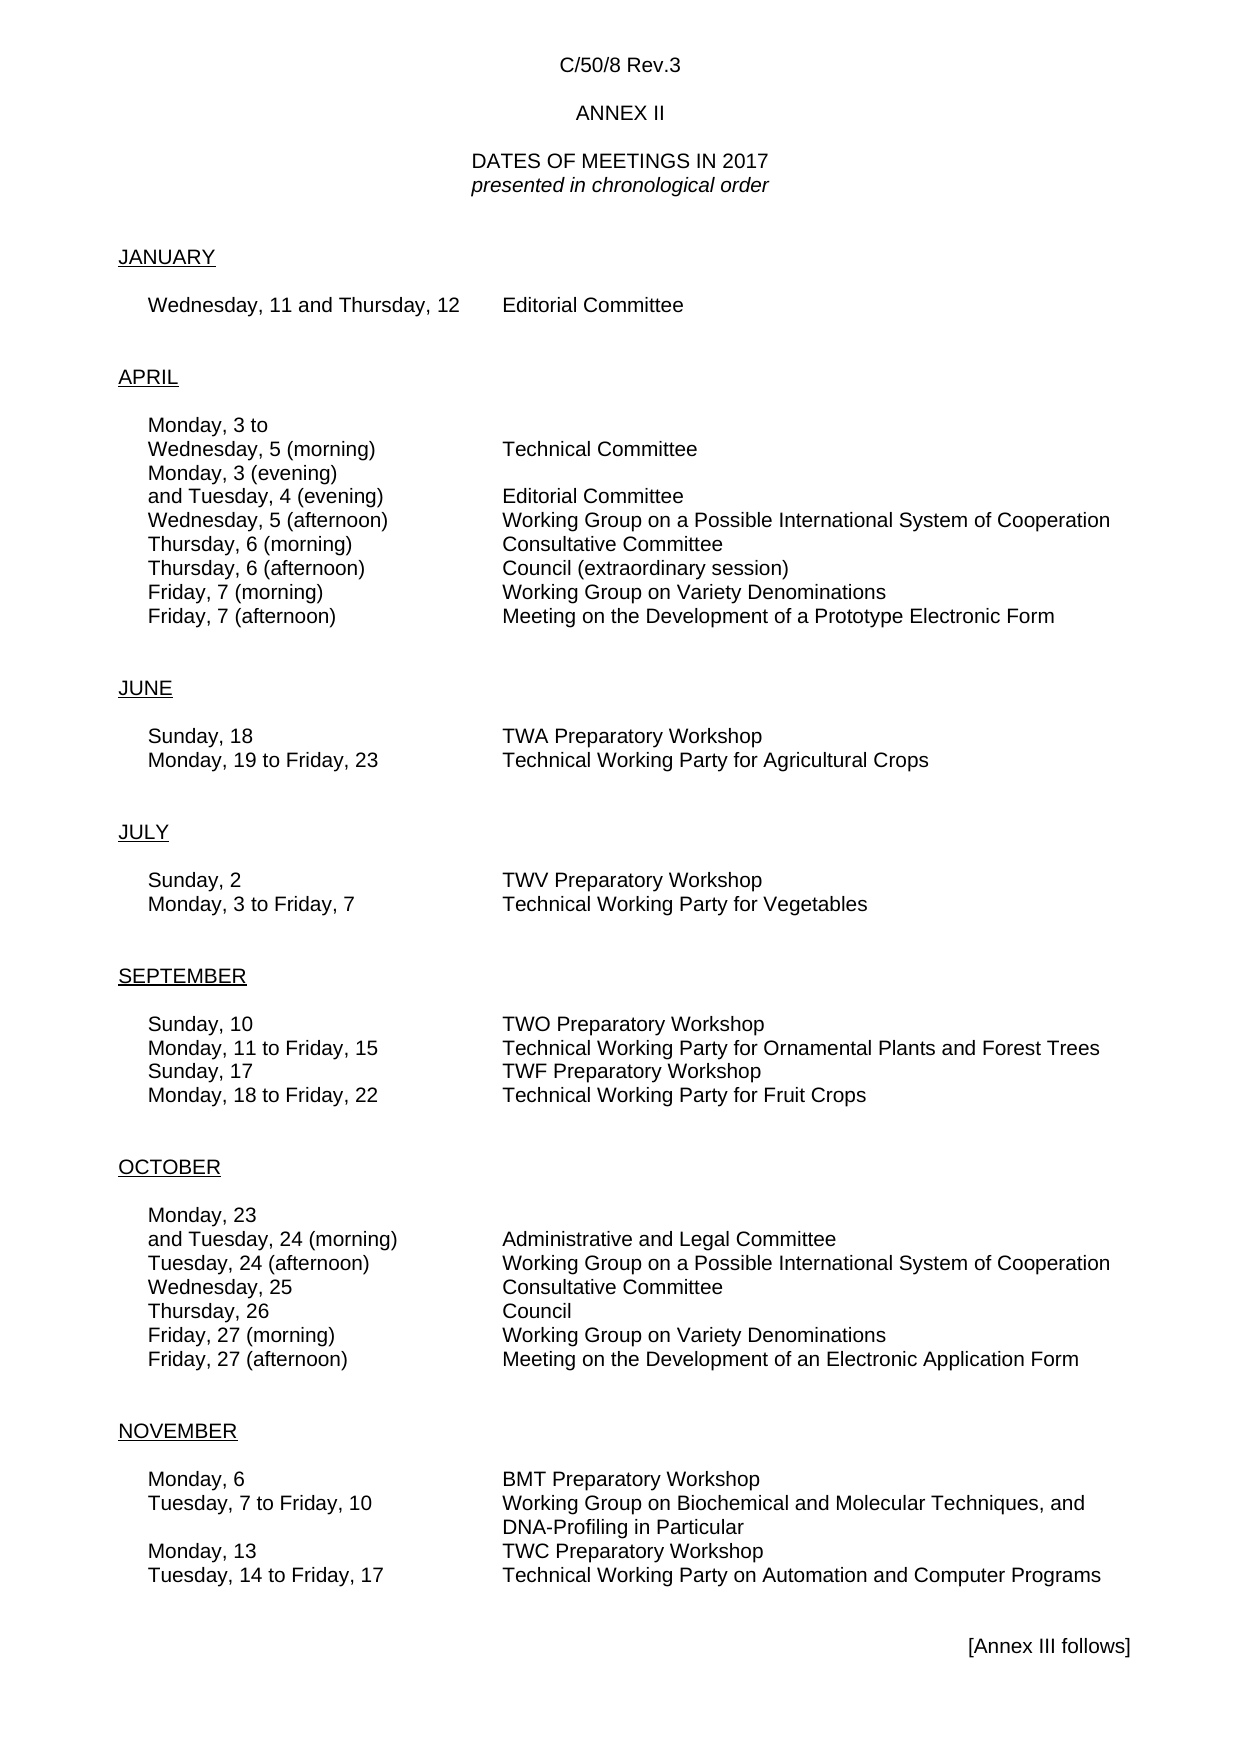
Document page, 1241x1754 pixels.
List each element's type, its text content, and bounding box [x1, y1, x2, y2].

text and Tuesday, 24 (morning) Administrative and Legal Committee [118, 1227, 1122, 1251]
subtitle SEPTEMBER [118, 963, 1122, 987]
subtitle JANUARY [118, 245, 1122, 269]
text Monday, 23 [118, 1203, 1122, 1227]
text Thursday, 6 (morning) Consultative Committee [118, 532, 1122, 556]
text Monday, 18 to Friday, 22 Technical Working Party for Fruit Crops [118, 1083, 1122, 1107]
text NOVEMBER [118, 1419, 1122, 1443]
text Friday, 7 (afternoon) Meeting on the Development of a Prototype Electronic Form [118, 604, 1122, 628]
text Tuesday, 24 (afternoon) Working Group on a Possible International System of Cooperation [118, 1251, 1122, 1275]
text [Annex III follows] [118, 1634, 1131, 1658]
text Wednesday, 11 and Thursday, 12 Editorial Committee [118, 293, 1122, 317]
text Monday, 19 to Friday, 23 Technical Working Party for Agricultural Crops [118, 748, 1122, 772]
text Wednesday, 5 (morning) Technical Committee [118, 436, 1122, 460]
text Friday, 27 (afternoon) Meeting on the Development of an Electronic Application Form [118, 1347, 1122, 1371]
text Sunday, 10 TWO Preparatory Workshop [118, 1011, 1122, 1035]
text Sunday, 2 TWV Preparatory Workshop [118, 868, 1122, 892]
subtitle JUNE [118, 676, 1122, 700]
text Monday, 3 (evening) [118, 460, 1122, 484]
text Wednesday, 25 Consultative Committee [118, 1275, 1122, 1299]
text Monday, 3 to [118, 412, 1122, 436]
text Thursday, 26 Council [118, 1299, 1122, 1323]
text presented in chronological order [118, 173, 1122, 197]
text Monday, 6 BMT Preparatory Workshop [118, 1467, 1122, 1491]
text Sunday, 17 TWF Preparatory Workshop [118, 1059, 1122, 1083]
text Tuesday, 14 to Friday, 17 Technical Working Party on Automation and Computer Programs [118, 1562, 1122, 1586]
text Wednesday, 5 (afternoon) Working Group on a Possible International System of Cooperation [118, 508, 1122, 532]
text Friday, 27 (morning) Working Group on Variety Denominations [118, 1323, 1122, 1347]
text Tuesday, 7 to Friday, 10 Working Group on Biochemical and Molecular Techniques, and DNA-Profiling in Particular [118, 1491, 1122, 1538]
text ANNEX II [118, 101, 1122, 125]
subtitle APRIL [118, 364, 1122, 388]
text Thursday, 6 (afternoon) Council (extraordinary session) [118, 556, 1122, 580]
text Sunday, 18 TWA Preparatory Workshop [118, 724, 1122, 748]
text Monday, 13 TWC Preparatory Workshop [118, 1538, 1122, 1562]
text Monday, 3 to Friday, 7 Technical Working Party for Vegetables [118, 892, 1122, 916]
text Monday, 11 to Friday, 15 Technical Working Party for Ornamental Plants and Forest Trees [118, 1035, 1122, 1059]
text Friday, 7 (morning) Working Group on Variety Denominations [118, 580, 1122, 604]
text and Tuesday, 4 (evening) Editorial Committee [118, 484, 1122, 508]
text C/50/8 Rev.3 [118, 53, 1122, 77]
text DATES OF MEETINGS IN 2017 [118, 149, 1122, 173]
subtitle JULY [118, 820, 1122, 844]
text OCTOBER [118, 1155, 1122, 1179]
